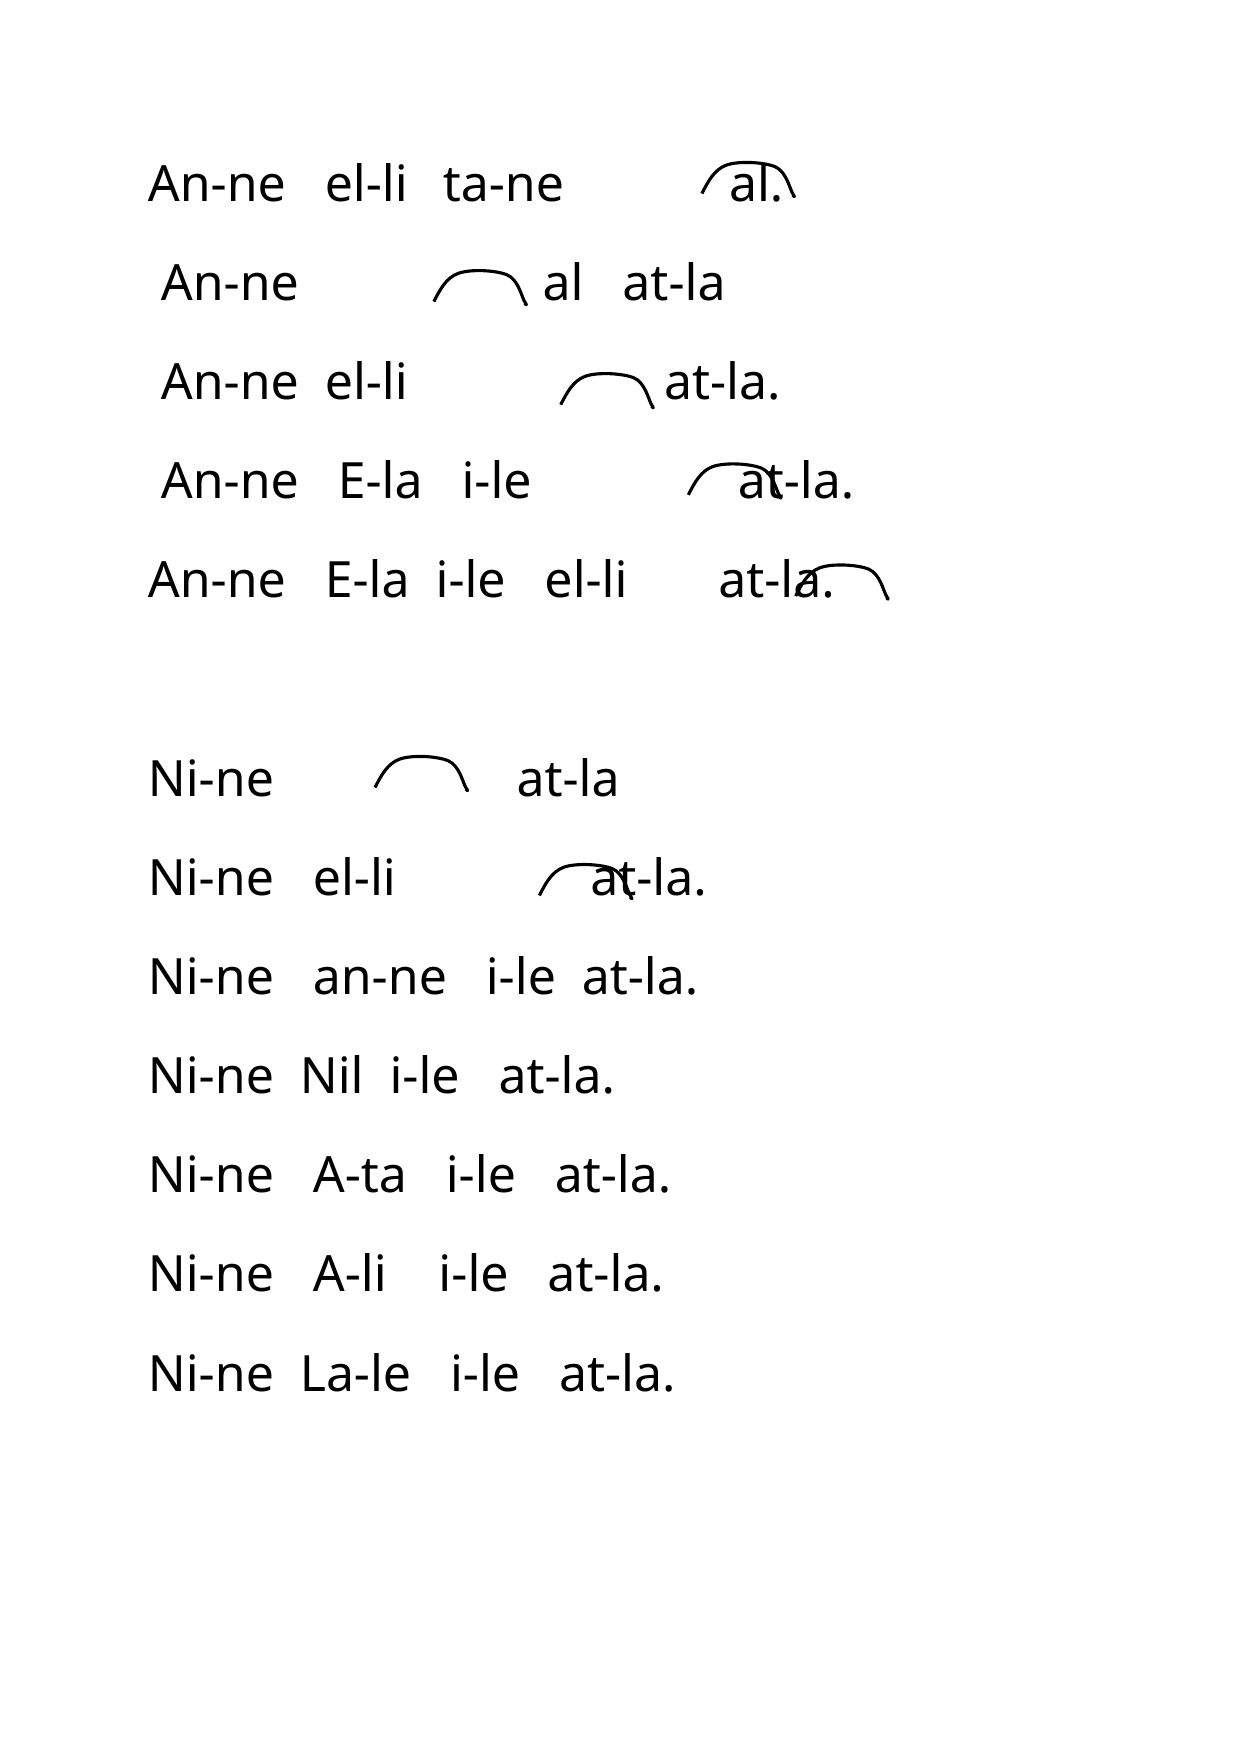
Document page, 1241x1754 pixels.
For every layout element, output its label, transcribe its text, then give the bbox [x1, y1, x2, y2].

text An-ne el-li at-la. [148, 346, 1093, 414]
text An-ne el-li ta-ne al. [148, 148, 1093, 216]
text Ni-ne Nil i-le at-la. [148, 1040, 1093, 1108]
text Ni-ne an-ne i-le at-la. [148, 941, 1093, 1009]
text Ni-ne at-la [148, 743, 1093, 811]
text Ni-ne A-li i-le at-la. [148, 1238, 1093, 1307]
text Ni-ne La-le i-le at-la. [148, 1338, 1093, 1406]
text An-ne al at-la [148, 247, 1093, 315]
text Ni-ne A-ta i-le at-la. [148, 1139, 1093, 1207]
text Ni-ne el-li at-la. [148, 842, 1093, 910]
text An-ne E-la i-le at-la. [148, 445, 1093, 513]
text An-ne E-la i-le el-li at-la. [148, 544, 1093, 612]
